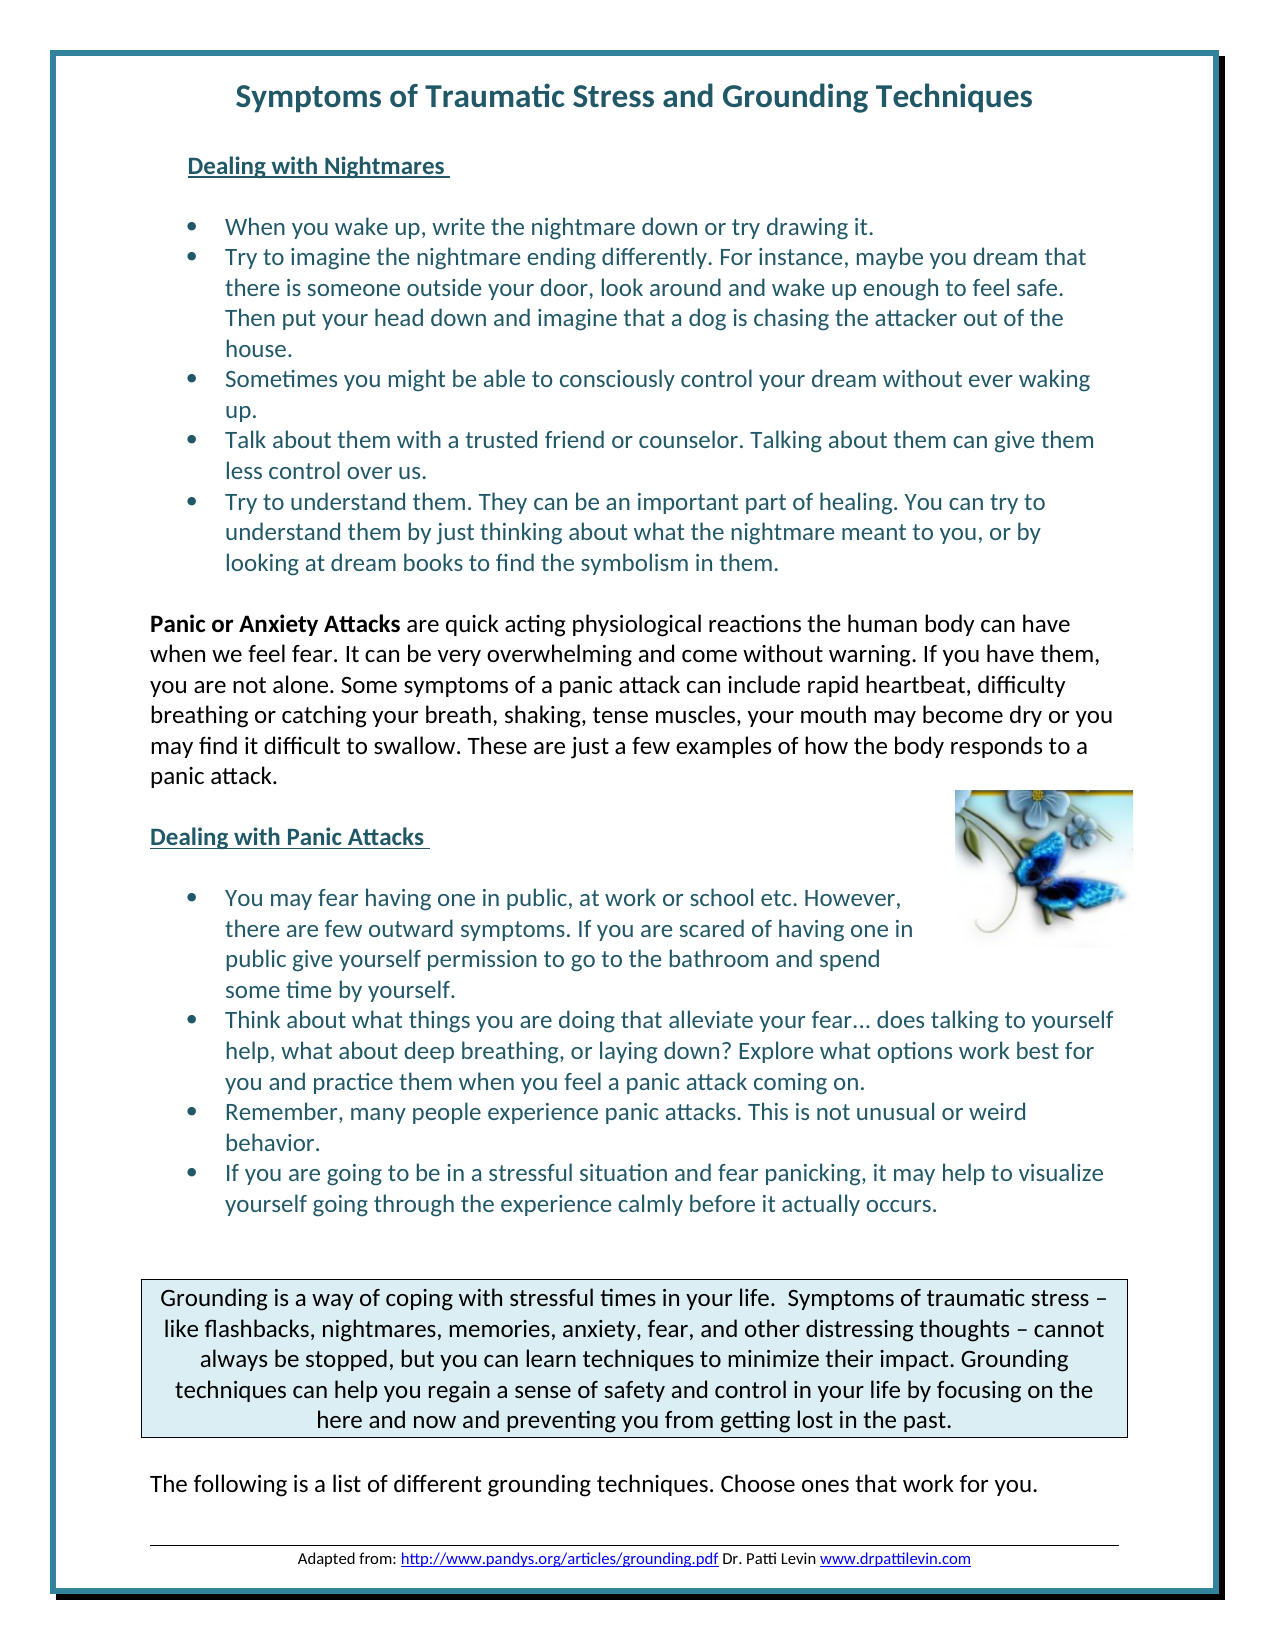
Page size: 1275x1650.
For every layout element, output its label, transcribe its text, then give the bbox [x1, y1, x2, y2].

list When you wake up, write the nightmare down or try drawing it. [187, 211, 1119, 242]
list Talk about them with a trusted friend or counselor. Talking about them can give them less control over us. [187, 425, 1119, 486]
list Sometimes you might be able to consciously control your dream without ever waking up. [187, 364, 1119, 425]
list You may fear having one in public, at work or school etc. However, there are few outward symptoms. If you are scared of having one in public give yourself permission to go to the bathroom and spend some time by yourself. [187, 882, 1119, 1004]
list Try to understand them. They can be an important part of healing. You can try to understand them by just thinking about what the nightmare meant to you, or by looking at dream books to find the symbolism in them. [187, 486, 1119, 577]
text Grounding is a way of coping with stressful times in your life. Symptoms of traumatic stress – like flashbacks, nightmares, memories, anxiety, fear, and other distressing thoughts – cannot always be stopped, but you can learn techniques to minimize their impact. Grounding techniques can help you regain a sense of safety and control in your life by focusing on the here and now and preventing you from getting lost in the past. [142, 1280, 1127, 1437]
list Think about what things you are doing that alleviate your fear... does talking to yourself help, what about deep breathing, or laying down? Explore what options work best for you and practice them when you feel a panic attack coming on. [187, 1004, 1119, 1096]
list Try to imagine the nightmare ending differently. For instance, maybe you dream that there is someone outside your door, look around and wake up enough to feel safe. Then put your head down and imagine that a dog is chasing the attacker out of the house. [187, 242, 1119, 364]
list If you are going to be in a stressful situation and fear panicking, it may help to visualize yourself going through the experience calmly before it actually occurs. [187, 1157, 1119, 1218]
text Panic or Anxiety Attacks are quick acting physiological reactions the human body can have when we feel fear. It can be very overwhelming and come without warning. If you have them, you are not alone. Some symptoms of a panic attack can include rapid heartbeat, difficulty breathing or catching your breath, shaking, tense muscles, your mouth may become dry or you may find it difficult to swallow. These are just a few examples of how the body responds to a panic attack. [150, 608, 1119, 791]
list Remember, many people experience panic attacks. This is not unusual or weird behavior. [187, 1096, 1119, 1157]
text Dealing with Nightmares [150, 150, 1119, 181]
text The following is a list of different grounding techniques. Choose ones that work for you. [150, 1469, 1119, 1499]
text Dealing with Panic Attacks [150, 821, 955, 852]
